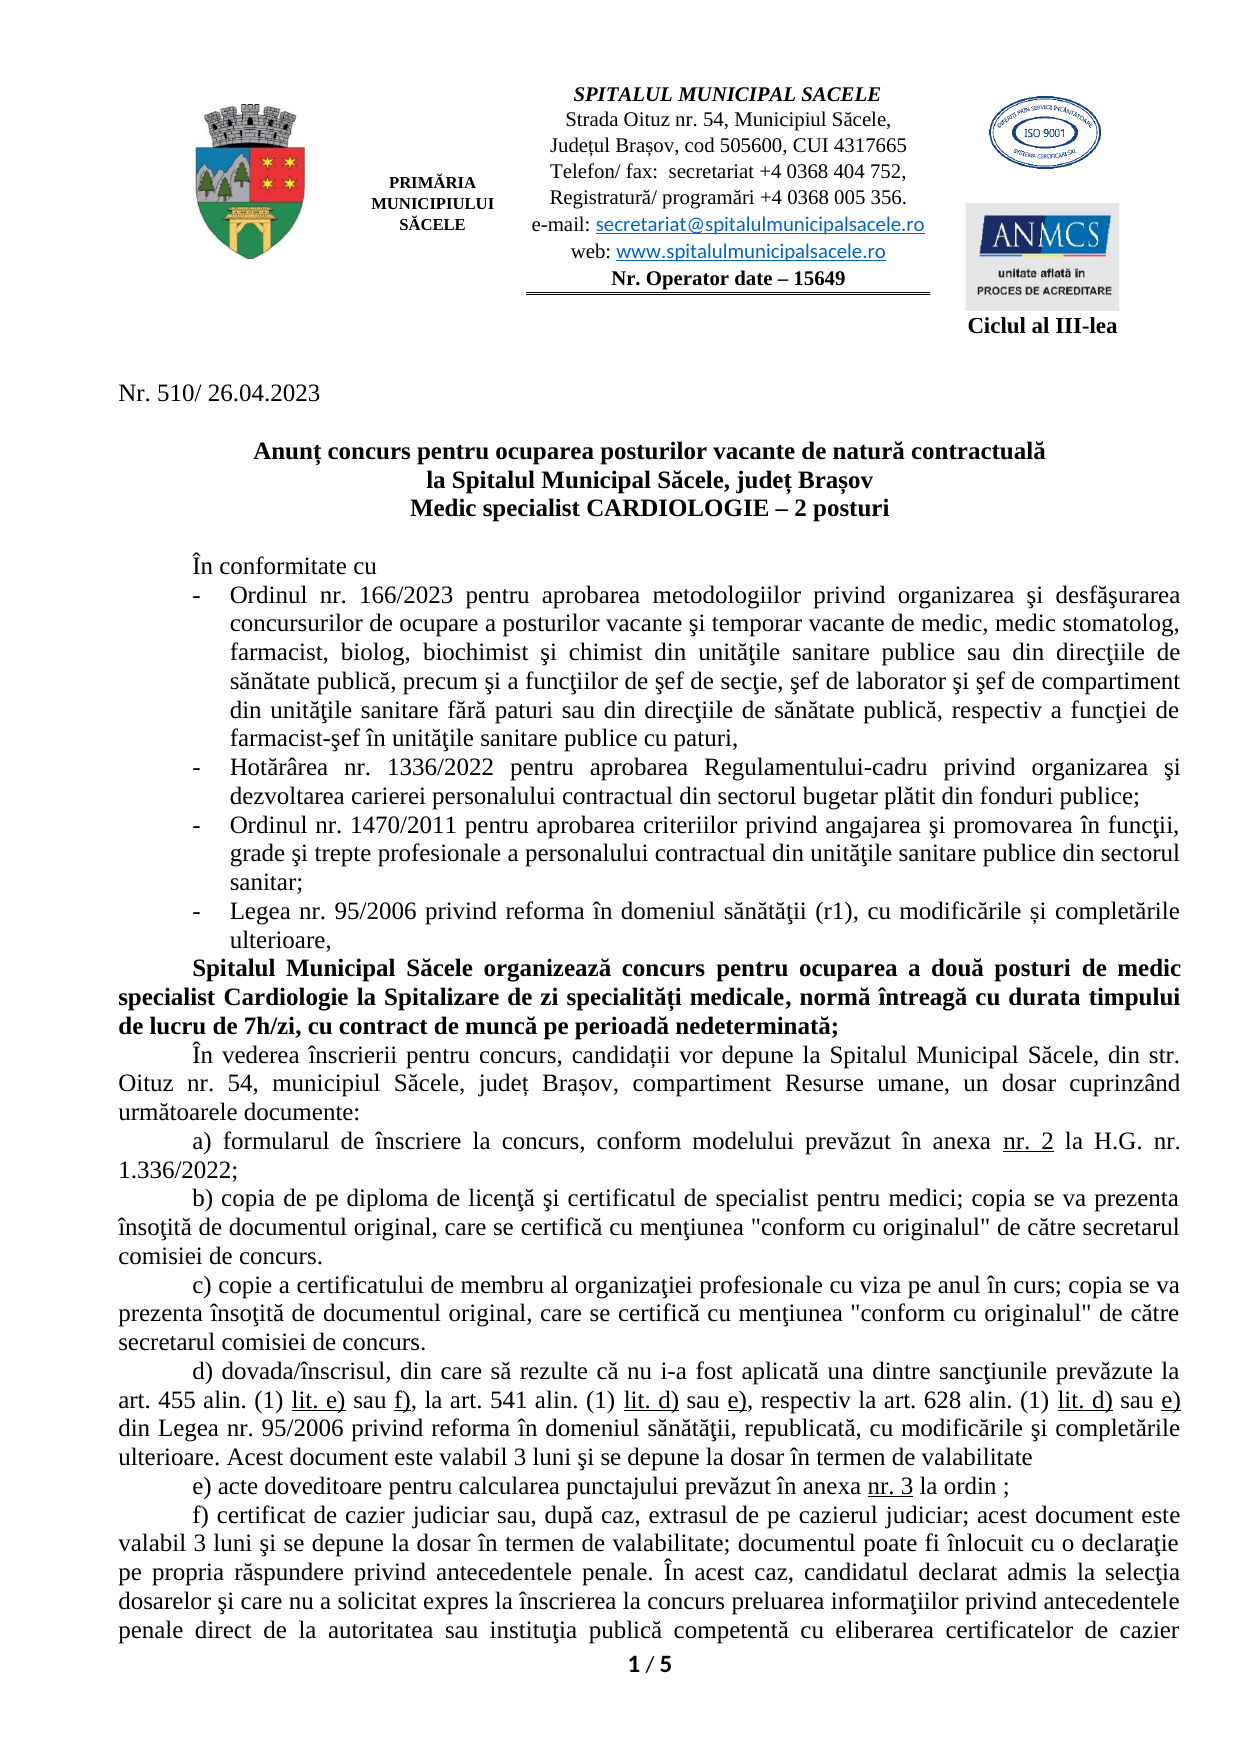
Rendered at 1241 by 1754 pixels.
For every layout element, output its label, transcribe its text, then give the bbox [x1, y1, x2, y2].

text e) acte doveditoare pentru calcularea punctajului prevăzut în anexa nr. 3 la ordin ; [118, 1471, 1181, 1500]
text c) copie a certificatului de membru al organizaţiei profesionale cu viza pe anul în curs; copia se va prezenta însoţită de documentul original, care se certifică cu menţiunea "conform cu originalul" de către secretarul comisiei de concurs. [118, 1270, 1181, 1356]
text la Spitalul Municipal Săcele, județ Brașov [118, 465, 1181, 493]
picture [965, 203, 1120, 311]
table_header Ciclul al III-lea [942, 59, 1143, 350]
text Anunț concurs pentru ocuparea posturilor vacante de natură contractuală [118, 436, 1181, 465]
text În conformitate cu [118, 551, 1181, 580]
text În vederea înscrierii pentru concurs, candidații vor depune la Spitalul Municipal Săcele, din str. Oituz nr. 54, municipiul Săcele, județ Brașov, compartiment Resurse umane, un dosar cuprinzând următoarele documente: [118, 1040, 1181, 1126]
text b) copia de pe diploma de licenţă şi certificatul de specialist pentru medici; copia se va prezenta însoţită de documentul original, care se certifică cu menţiunea "conform cu originalul" de către secretarul comisiei de concurs. [118, 1183, 1181, 1270]
text Medic specialist CARDIOLOGIE – 2 posturi [118, 493, 1181, 522]
text Nr. 510/ 26.04.2023 [118, 378, 1181, 407]
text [118, 1500, 1181, 1643]
list Hotărârea nr. 1336/2022 pentru aprobarea Regulamentului-cadru privind organizarea şi dezvoltarea carierei personalului contractual din sectorul bugetar plătit din fonduri publice; [192, 752, 1181, 810]
list Legea nr. 95/2006 privind reforma în domeniul sănătăţii (r1), cu modificările și completările ulterioare, [192, 896, 1181, 953]
text a) formularul de înscriere la concurs, conform modelului prevăzut în anexa nr. 2 la H.G. nr. 1.336/2022; [118, 1126, 1181, 1183]
text Spitalul Municipal Săcele organizează concurs pentru ocuparea a două posturi de medic specialist Cardiologie la Spitalizare de zi specialități medicale, normă întreagă cu durata timpului de lucru de 7h/zi, cu contract de muncă pe perioadă nedeterminată; [118, 953, 1181, 1040]
table_header SPITALUL MUNICIPAL SACELE Strada Oituz nr. 54, Municipiul Săcele, Județul Brașov, cod 505600, CUI 4317665 Telefon/ fax: secretariat +4 0368 404 752, Registratură/ programări +4 0368 005 356. e-mail: secretariat@spitalulmunicipalsacele.ro web: www.spitalulmunicipalsacele.ro Nr. Operator date – 15649 [515, 59, 942, 350]
list Ordinul nr. 1470/2011 pentru aprobarea criteriilor privind angajarea şi promovarea în funcţii, grade şi trepte profesionale a personalului contractual din unităţile sanitare publice din sectorul sanitar; [192, 810, 1181, 896]
list Ordinul nr. 166/2023 pentru aprobarea metodologiilor privind organizarea şi desfăşurarea concursurilor de ocupare a posturilor vacante şi temporar vacante de medic, medic stomatolog, farmacist, biolog, biochimist şi chimist din unităţile sanitare publice sau din direcţiile de sănătate publică, precum şi a funcţiilor de şef de secţie, şef de laborator şi şef de compartiment din unităţile sanitare fără paturi sau din direcţiile de sănătate publică, respectiv a funcţiei de farmacist-şef în unităţile sanitare publice cu paturi, [192, 580, 1181, 752]
picture [952, 67, 1137, 202]
table_header PRIMĂRIA MUNICIPIULUI SĂCELE [350, 59, 515, 350]
picture [165, 104, 332, 258]
text d) dovada/înscrisul, din care să rezulte că nu i-a fost aplicată una dintre sancţiunile prevăzute la art. 455 alin. (1) lit. e) sau f), la art. 541 alin. (1) lit. d) sau e), respectiv la art. 628 alin. (1) lit. d) sau e) din Legea nr. 95/2006 privind reforma în domeniul sănătăţii, republicată, cu modificările şi completările ulterioare. Acest document este valabil 3 luni şi se depune la dosar în termen de valabilitate [118, 1356, 1181, 1471]
table_header [156, 59, 350, 350]
